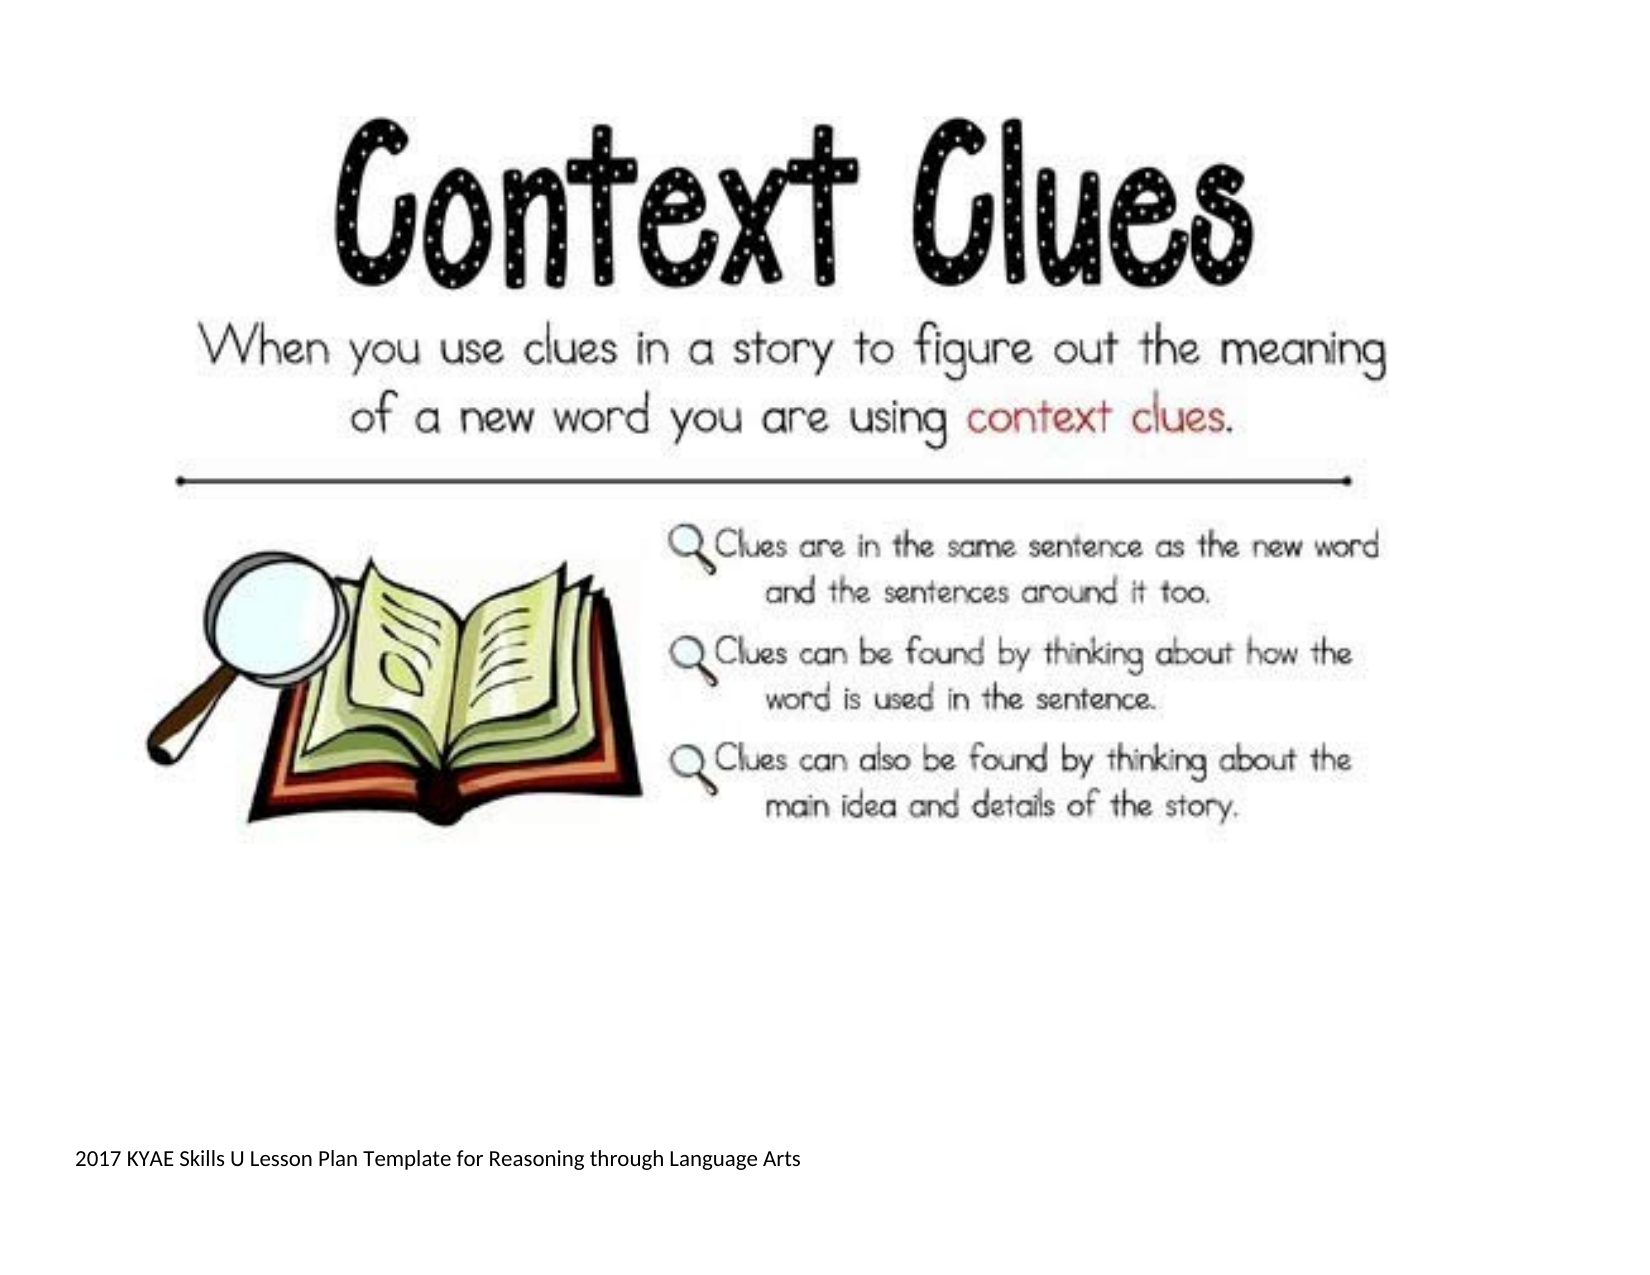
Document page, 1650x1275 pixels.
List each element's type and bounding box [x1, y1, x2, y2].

picture [75, 116, 1566, 849]
